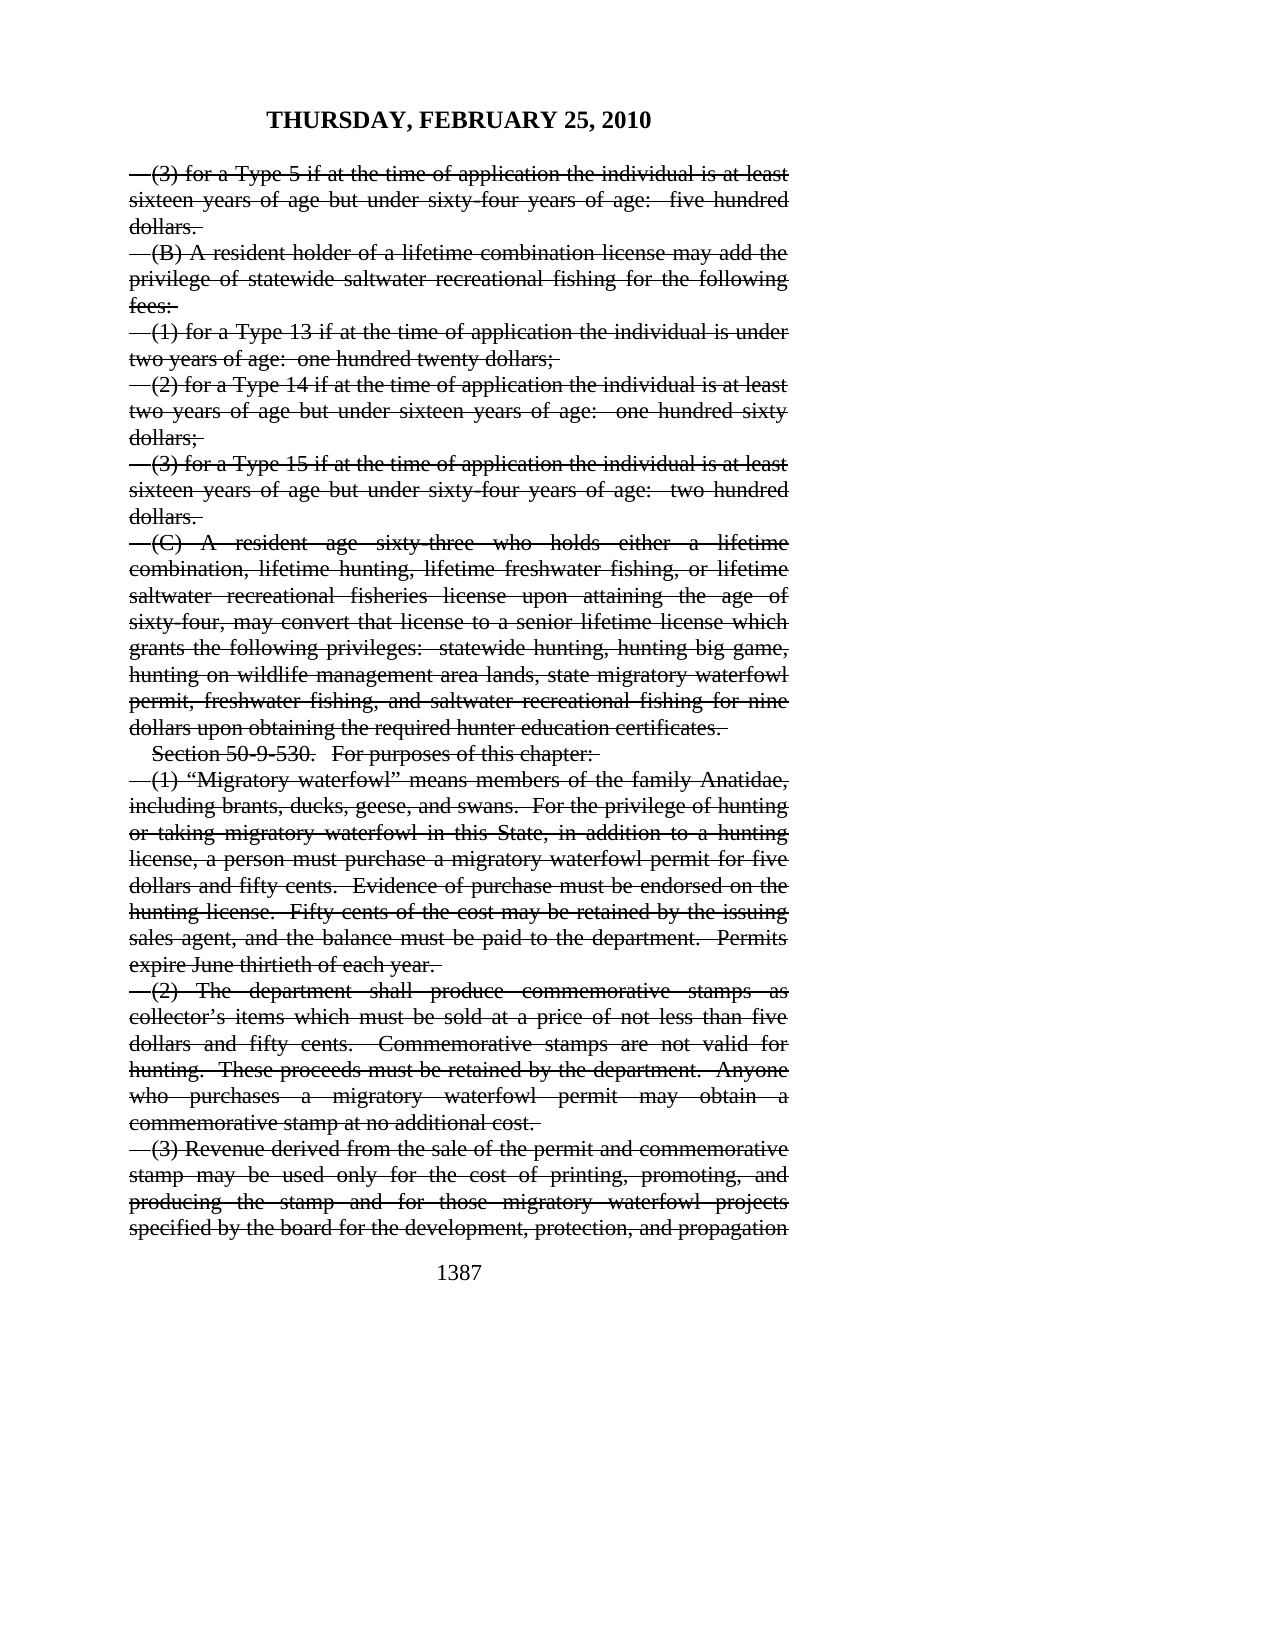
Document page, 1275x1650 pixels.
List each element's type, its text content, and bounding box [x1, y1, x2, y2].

text (B) A resident holder of a lifetime combination license may add the privilege of statewide saltwater recreational fishing for the following fees: [129, 281, 789, 318]
text (3) for a Type 5 if at the time of application the individual is at least sixteen years of age but under sixty-four years of age: five hundred dollars. [129, 175, 789, 201]
text (3) for a Type 5 if at the time of application the individual is at least sixteen years of age but under sixty-four years of age: five hundred dollars. [129, 202, 789, 239]
text (2) for a Type 14 if at the time of application the individual is at least two years of age but under sixteen years of age: one hundred sixty dollars; [129, 371, 789, 450]
text (1) for a Type 13 if at the time of application the individual is under two years of age: one hundred twenty dollars; [129, 318, 789, 333]
text (3) for a Type 15 if at the time of application the individual is at least sixteen years of age but under sixty-four years of age: two hundred dollars. [129, 450, 789, 491]
text (2) The department shall produce commemorative stamps as collector’s items which must be sold at a price of not less than five dollars and fifty cents. Commemorative stamps are not valid for hunting. These proceeds must be retained by the department. Anyone who purchases a migratory waterfowl permit may obtain a commemorative stamp at no additional cost. [129, 1098, 789, 1135]
text (1) “Migratory waterfowl” means members of the family Anatidae, including brants, ducks, geese, and swans. For the privilege of hunting or taking migratory waterfowl in this State, in addition to a hunting license, a person must purchase a migratory waterfowl permit for five dollars and fifty cents. Evidence of purchase must be endorsed on the hunting license. Fifty cents of the cost may be retained by the issuing sales agent, and the balance must be paid to the department. Permits expire June thirtieth of each year. [129, 914, 789, 977]
text (2) The department shall produce commemorative stamps as collector’s items which must be sold at a price of not less than five dollars and fifty cents. Commemorative stamps are not valid for hunting. These proceeds must be retained by the department. Anyone who purchases a migratory waterfowl permit may obtain a commemorative stamp at no additional cost. [129, 992, 789, 1044]
text (3) for a Type 5 if at the time of application the individual is at least sixteen years of age but under sixty-four years of age: five hundred dollars. [129, 160, 789, 174]
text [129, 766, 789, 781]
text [129, 1204, 789, 1229]
text (3) for a Type 15 if at the time of application the individual is at least sixteen years of age but under sixty-four years of age: two hundred dollars. [129, 492, 789, 529]
text (1) for a Type 13 if at the time of application the individual is under two years of age: one hundred twenty dollars; [129, 334, 789, 371]
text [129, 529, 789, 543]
text (B) A resident holder of a lifetime combination license may add the privilege of statewide saltwater recreational fishing for the following fees: [129, 239, 789, 280]
text Section 50-9-530. For purposes of this chapter: [129, 740, 789, 766]
